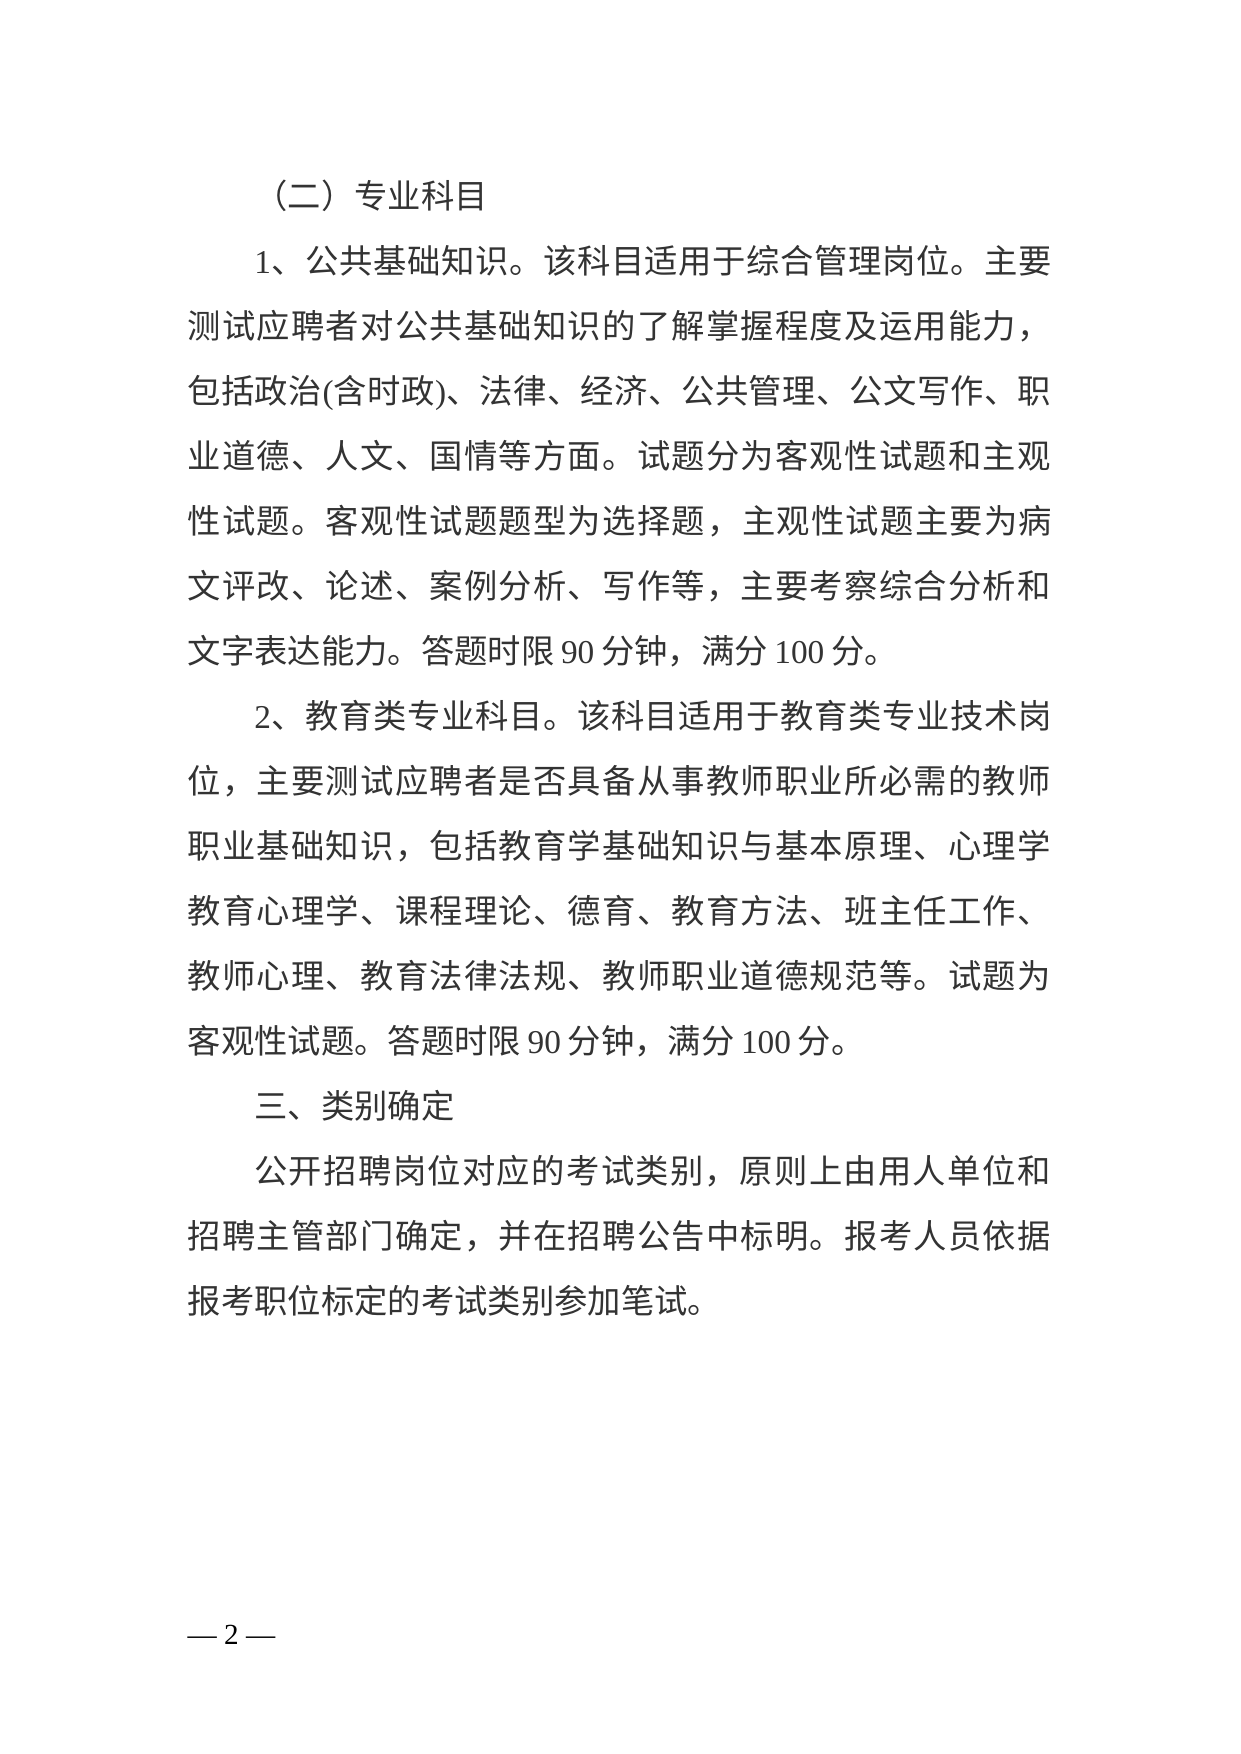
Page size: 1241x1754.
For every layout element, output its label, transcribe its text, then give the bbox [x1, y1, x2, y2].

text 三、类别确定 [187, 1072, 1053, 1137]
text 2、教育类专业科目。该科目适用于教育类专业技术岗位，主要测试应聘者是否具备从事教师职业所必需的教师职业基础知识，包括教育学基础知识与基本原理、心理学、教育心理学、课程理论、德育、教育方法、班主任工作、教师心理、教育法律法规、教师职业道德规范等。试题为客观性试题。答题时限90分钟，满分100分。 [187, 682, 1053, 1072]
text （二）专业科目 [187, 162, 1053, 227]
text 1、公共基础知识。该科目适用于综合管理岗位。主要测试应聘者对公共基础知识的了解掌握程度及运用能力，包括政治(含时政)、法律、经济、公共管理、公文写作、职业道德、人文、国情等方面。试题分为客观性试题和主观性试题。客观性试题题型为选择题，主观性试题主要为病文评改、论述、案例分析、写作等，主要考察综合分析和文字表达能力。答题时限90分钟，满分100分。 [187, 227, 1053, 682]
text 公开招聘岗位对应的考试类别，原则上由用人单位和招聘主管部门确定，并在招聘公告中标明。报考人员依据报考职位标定的考试类别参加笔试。 [187, 1137, 1053, 1332]
